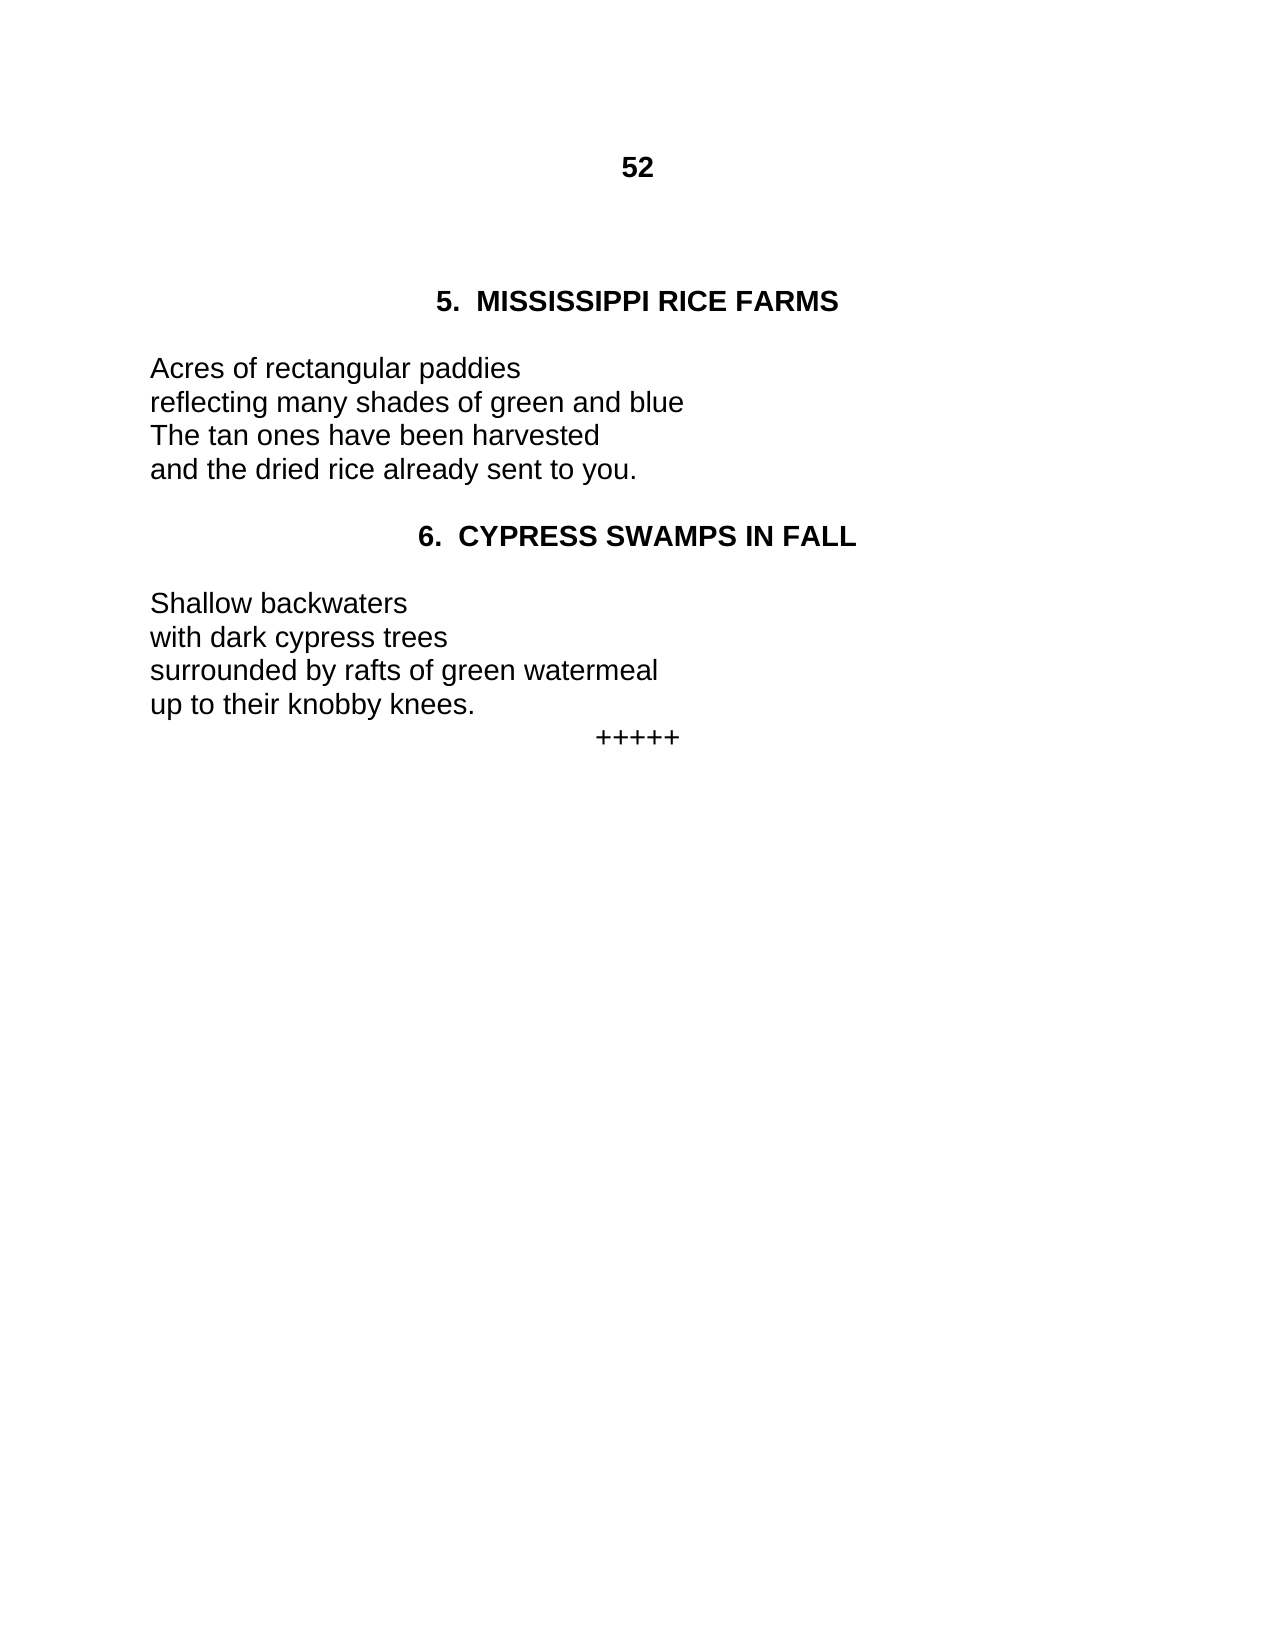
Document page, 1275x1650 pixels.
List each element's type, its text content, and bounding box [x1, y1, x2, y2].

text and the dried rice already sent to you. [150, 452, 1125, 485]
text 52 [150, 150, 1125, 183]
text reflecting many shades of green and blue [150, 385, 1125, 418]
text Acres of rectangular paddies [150, 351, 1125, 385]
text +++++ [150, 720, 1125, 754]
text Shallow backwaters [150, 586, 1125, 619]
text 5. MISSISSIPPI RICE FARMS [150, 284, 1125, 318]
text surrounded by rafts of green watermeal [150, 653, 1125, 687]
text 6. CYPRESS SWAMPS IN FALL [150, 519, 1125, 552]
text The tan ones have been harvested [150, 418, 1125, 452]
text up to their knobby knees. [150, 687, 1125, 720]
text with dark cypress trees [150, 619, 1125, 653]
